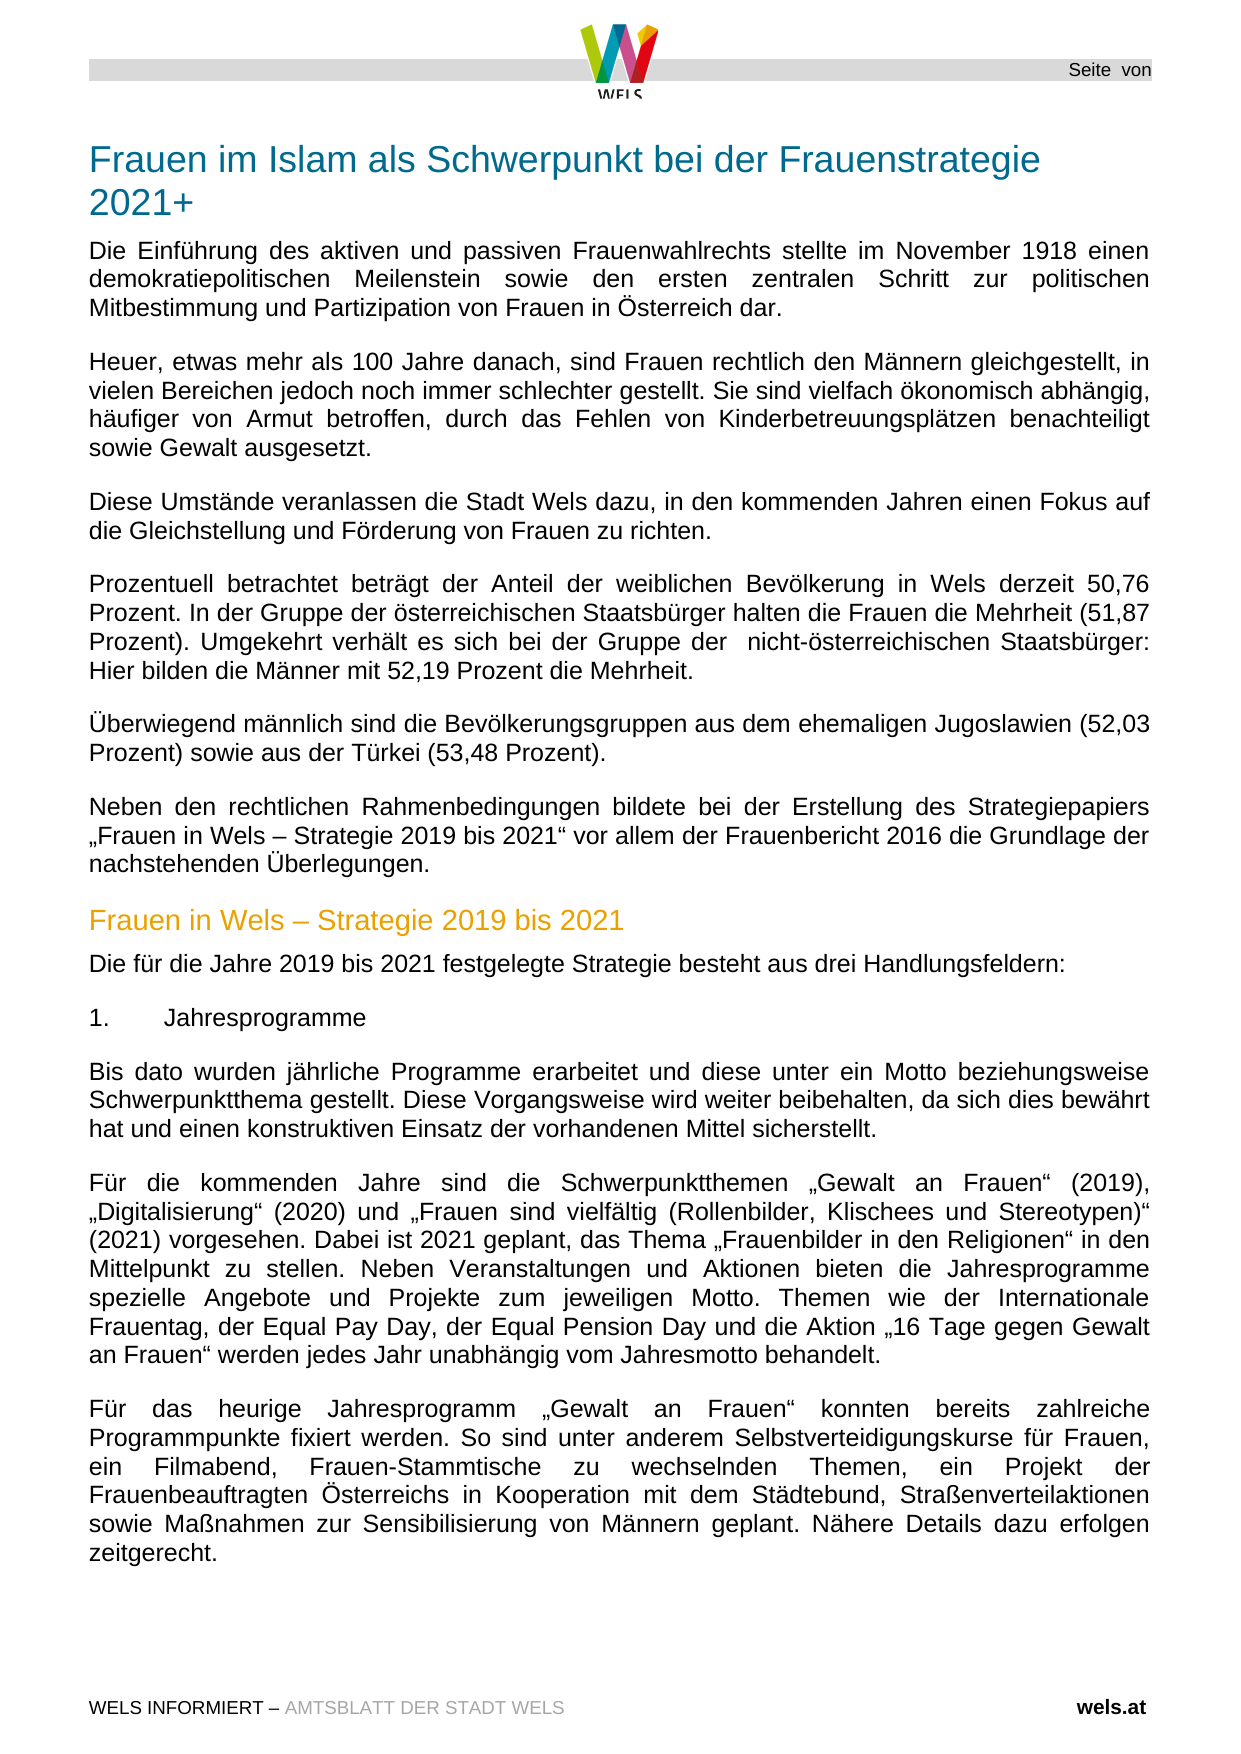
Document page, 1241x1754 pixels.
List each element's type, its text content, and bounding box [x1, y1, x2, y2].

text Prozentuell betrachtet beträgt der Anteil der weiblichen Bevölkerung in Wels derzeit 50,76 Prozent. In der Gruppe der österreichischen Staatsbürger halten die Frauen die Mehrheit (51,87 Prozent). Umgekehrt verhält es sich bei der Gruppe der nicht-österreichischen Staatsbürger: Hier bilden die Männer mit 52,19 Prozent die Mehrheit. [89, 569, 1152, 684]
subtitle Frauen im Islam als Schwerpunkt bei der Frauenstrategie 2021+ [89, 137, 1152, 223]
subtitle Frauen in Wels – Strategie 2019 bis 2021 [89, 903, 1152, 937]
text Überwiegend männlich sind die Bevölkerungsgruppen aus dem ehemaligen Jugoslawien (52,03 Prozent) sowie aus der Türkei (53,48 Prozent). [89, 709, 1152, 767]
text Diese Umstände veranlassen die Stadt Wels dazu, in den kommenden Jahren einen Fokus auf die Gleichstellung und Förderung von Frauen zu richten. [89, 487, 1152, 544]
text Bis dato wurden jährliche Programme erarbeitet und diese unter ein Motto beziehungsweise Schwerpunktthema gestellt. Diese Vorgangsweise wird weiter beibehalten, da sich dies bewährt hat und einen konstruktiven Einsatz der vorhandenen Mittel sicherstellt. [89, 1057, 1152, 1143]
text Die Einführung des aktiven und passiven Frauenwahlrechts stellte im November 1918 einen demokratiepolitischen Meilenstein sowie den ersten zentralen Schritt zur politischen Mitbestimmung und Partizipation von Frauen in Österreich dar. [89, 236, 1152, 322]
text Für die kommenden Jahre sind die Schwerpunktthemen „Gewalt an Frauen“ (2019), „Digitalisierung“ (2020) und „Frauen sind vielfältig (Rollenbilder, Klischees und Stereotypen)“ (2021) vorgesehen. Dabei ist 2021 geplant, das Thema „Frauenbilder in den Religionen“ in den Mittelpunkt zu stellen. Neben Veranstaltungen und Aktionen bieten die Jahresprogramme spezielle Angebote und Projekte zum jeweiligen Motto. Themen wie der Internationale Frauentag, der Equal Pay Day, der Equal Pension Day und die Aktion „16 Tage gegen Gewalt an Frauen“ werden jedes Jahr unabhängig vom Jahresmotto behandelt. [89, 1168, 1152, 1369]
text Die für die Jahre 2019 bis 2021 festgelegte Strategie besteht aus drei Handlungsfeldern: [89, 949, 1152, 978]
picture [579, 23, 658, 99]
text Neben den rechtlichen Rahmenbedingungen bildete bei der Erstellung des Strategiepapiers „Frauen in Wels – Strategie 2019 bis 2021“ vor allem der Frauenbericht 2016 die Grundlage der nachstehenden Überlegungen. [89, 792, 1152, 878]
list Jahresprogramme [89, 1003, 1152, 1032]
text Heuer, etwas mehr als 100 Jahre danach, sind Frauen rechtlich den Männern gleichgestellt, in vielen Bereichen jedoch noch immer schlechter gestellt. Sie sind vielfach ökonomisch abhängig, häufiger von Armut betroffen, durch das Fehlen von Kinderbetreuungsplätzen benachteiligt sowie Gewalt ausgesetzt. [89, 347, 1152, 462]
text Für das heurige Jahresprogramm „Gewalt an Frauen“ konnten bereits zahlreiche Programmpunkte fixiert werden. So sind unter anderem Selbstverteidigungskurse für Frauen, ein Filmabend, Frauen-Stammtische zu wechselnden Themen, ein Projekt der Frauenbeauftragten Österreichs in Kooperation mit dem Städtebund, Straßenverteilaktionen sowie Maßnahmen zur Sensibilisierung von Männern geplant. Nähere Details dazu erfolgen zeitgerecht. [89, 1394, 1152, 1567]
